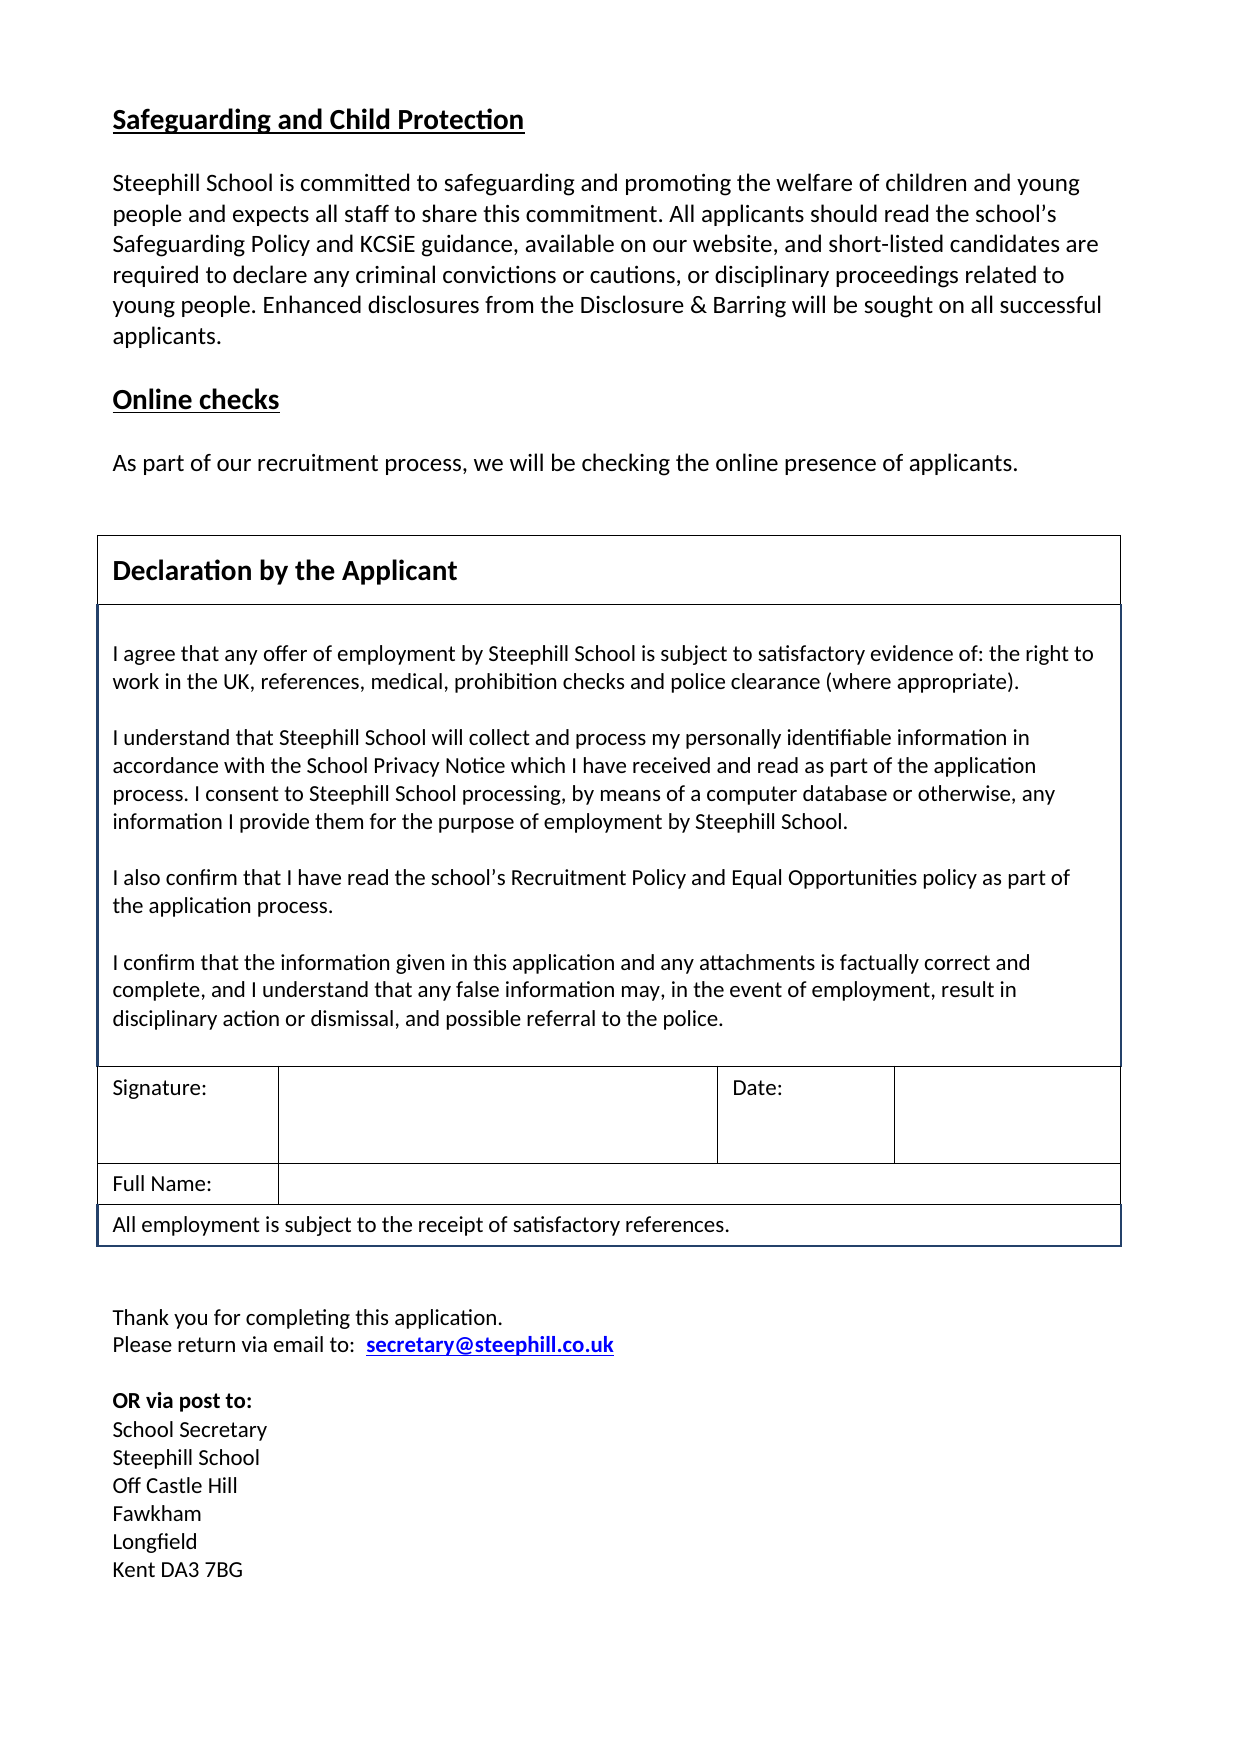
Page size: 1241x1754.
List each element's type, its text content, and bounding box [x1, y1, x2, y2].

text Safeguarding and Child Protection [112, 101, 1106, 137]
table_cell Date: [718, 1067, 894, 1163]
text Steephill School is committed to safeguarding and promoting the welfare of children and young people and expects all staff to share this commitment. All applicants should read the school’s Safeguarding Policy and KCSiE guidance, available on our website, and short-listed candidates are required to declare any criminal convictions or cautions, or disciplinary proceedings related to young people. Enhanced disclosures from the Disclosure & Barring will be sought on all successful applicants. [112, 167, 1106, 351]
text Off Castle Hill [112, 1471, 1106, 1499]
text As part of our recruitment process, we will be checking the online presence of applicants. [112, 447, 1106, 478]
table_cell Full Name: [98, 1164, 278, 1203]
text OR via post to: [112, 1387, 1106, 1415]
text Online checks [112, 381, 1106, 417]
text Fawkham [112, 1499, 1106, 1527]
text Thank you for completing this application. [112, 1303, 1106, 1331]
text School Secretary [112, 1415, 1106, 1443]
text Longfield [112, 1527, 1106, 1555]
text Please return via email to: secretary@steephill.co.uk [112, 1331, 1106, 1359]
table_cell [279, 1164, 1120, 1203]
text Steephill School [112, 1443, 1106, 1471]
table_header Declaration by the Applicant [98, 536, 1120, 604]
table_cell [895, 1067, 1120, 1163]
text Kent DA3 7BG [112, 1555, 1106, 1583]
table_cell [279, 1067, 717, 1163]
table_cell All employment is subject to the receipt of satisfactory references. [99, 1205, 1120, 1244]
table_cell Signature: [98, 1067, 278, 1163]
table_cell I agree that any offer of employment by Steephill School is subject to satisfactory evidence of: the right to work in the UK, references, medical, prohibition checks and police clearance (where appropriate). I understand that Steephill School will collect and process my personally identifiable information in accordance with the School Privacy Notice which I have received and read as part of the application process. I consent to Steephill School processing, by means of a computer database or otherwise, any information I provide them for the purpose of employment by Steephill School. I also confirm that I have read the school’s Recruitment Policy and Equal Opportunities policy as part of the application process. I confirm that the information given in this application and any attachments is factually correct and complete, and I understand that any false information may, in the event of employment, result in disciplinary action or dismissal, and possible referral to the police. [99, 605, 1120, 1066]
